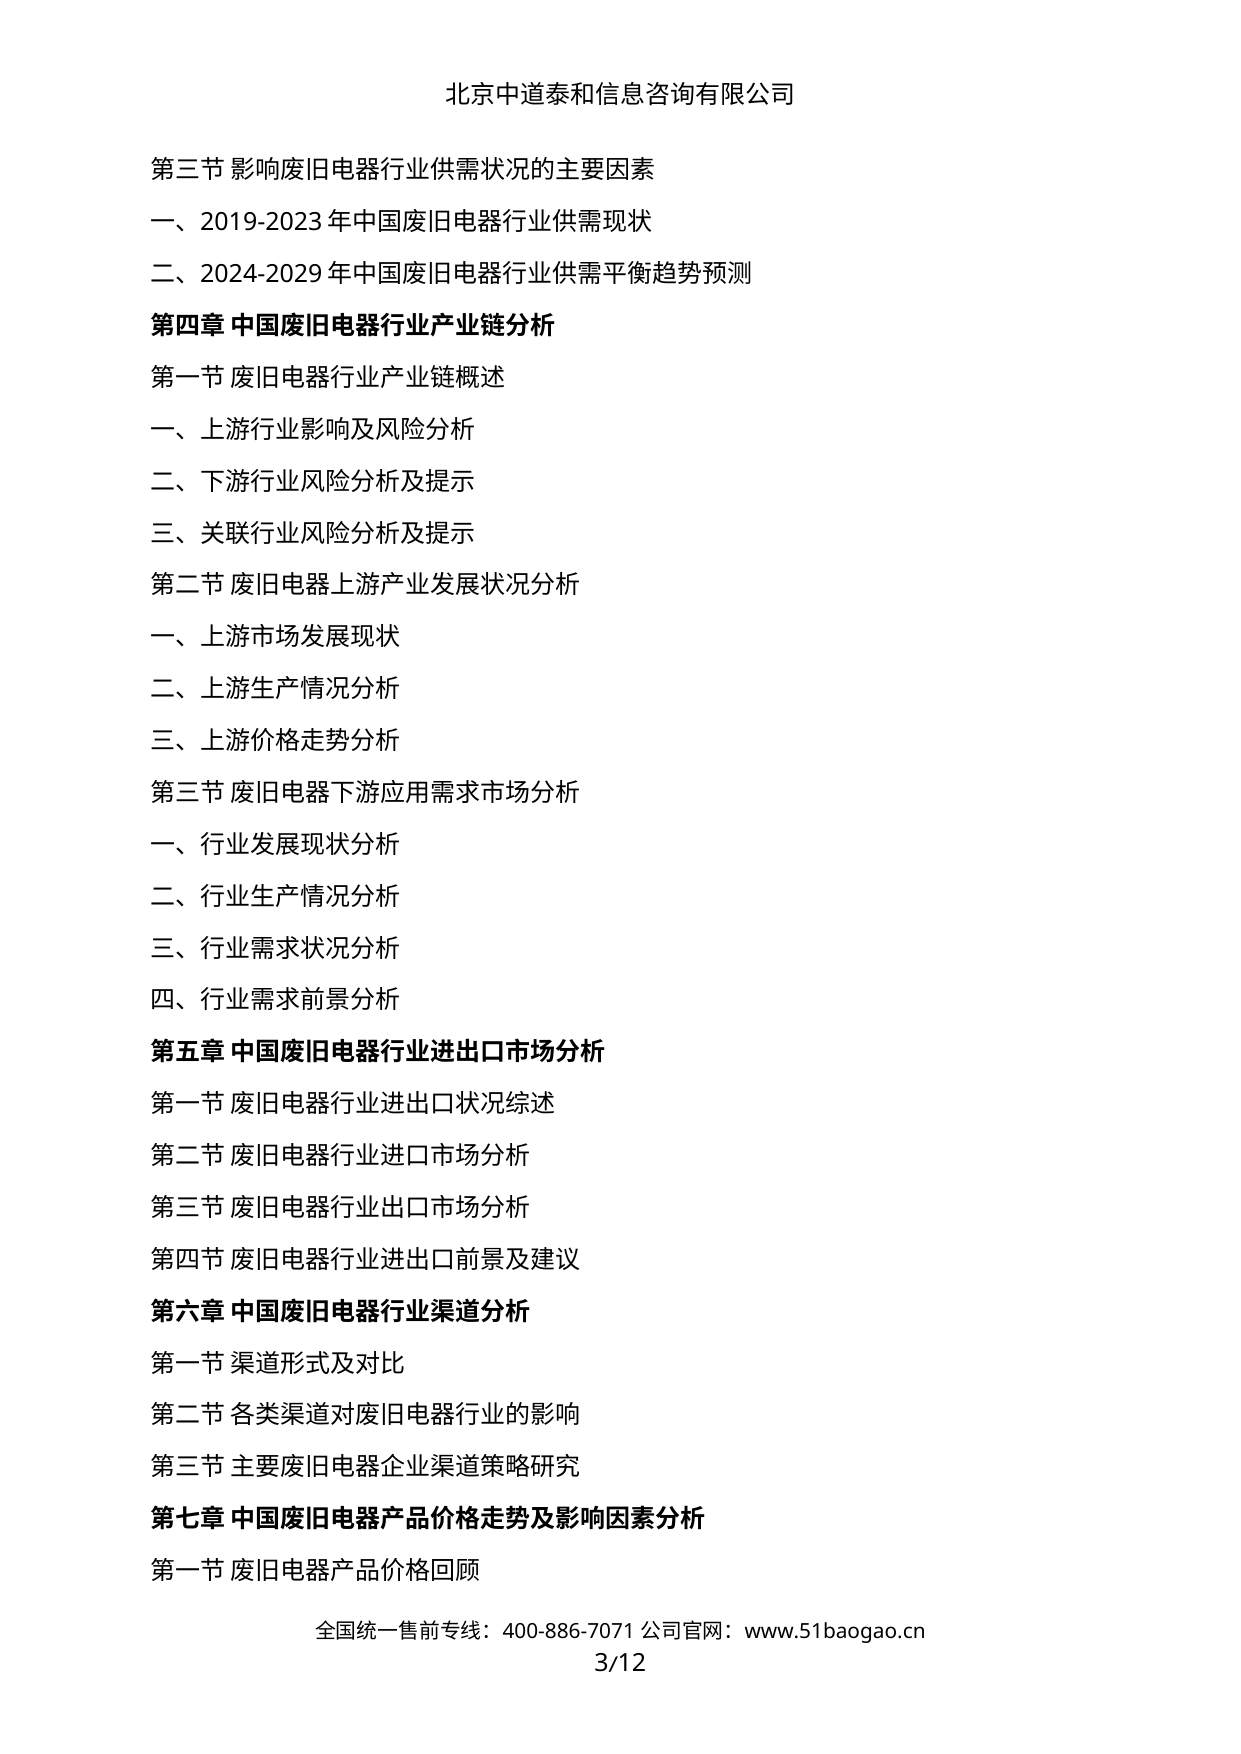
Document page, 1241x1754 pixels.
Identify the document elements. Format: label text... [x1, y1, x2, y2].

text 一、上游市场发展现状 [150, 617, 1090, 653]
text 第四节 废旧电器行业进出口前景及建议 [150, 1239, 1090, 1276]
text 第一节 废旧电器行业进出口状况综述 [150, 1084, 1090, 1120]
text 第五章 中国废旧电器行业进出口市场分析 [150, 1032, 1090, 1068]
text 第四章 中国废旧电器行业产业链分析 [150, 306, 1090, 342]
text 一、上游行业影响及风险分析 [150, 409, 1090, 446]
text 第七章 中国废旧电器产品价格走势及影响因素分析 [150, 1499, 1090, 1535]
text 第三节 废旧电器行业出口市场分析 [150, 1187, 1090, 1224]
text 一、行业发展现状分析 [150, 824, 1090, 861]
text 二、行业生产情况分析 [150, 876, 1090, 912]
text 第一节 渠道形式及对比 [150, 1343, 1090, 1379]
text 二、上游生产情况分析 [150, 669, 1090, 705]
text 第三节 影响废旧电器行业供需状况的主要因素 [150, 150, 1090, 186]
text 第二节 废旧电器上游产业发展状况分析 [150, 565, 1090, 601]
text 二、下游行业风险分析及提示 [150, 461, 1090, 497]
text 第一节 废旧电器行业产业链概述 [150, 357, 1090, 394]
text 四、行业需求前景分析 [150, 980, 1090, 1016]
text 第二节 各类渠道对废旧电器行业的影响 [150, 1395, 1090, 1431]
text 三、行业需求状况分析 [150, 928, 1090, 964]
text 三、关联行业风险分析及提示 [150, 513, 1090, 549]
text 第六章 中国废旧电器行业渠道分析 [150, 1291, 1090, 1327]
text 第一节 废旧电器产品价格回顾 [150, 1551, 1090, 1587]
text 第三节 主要废旧电器企业渠道策略研究 [150, 1447, 1090, 1483]
text 三、上游价格走势分析 [150, 721, 1090, 757]
text 第三节 废旧电器下游应用需求市场分析 [150, 772, 1090, 809]
text 二、2024-2029年中国废旧电器行业供需平衡趋势预测 [150, 254, 1090, 290]
text 第二节 废旧电器行业进口市场分析 [150, 1136, 1090, 1172]
text 一、2019-2023年中国废旧电器行业供需现状 [150, 202, 1090, 238]
